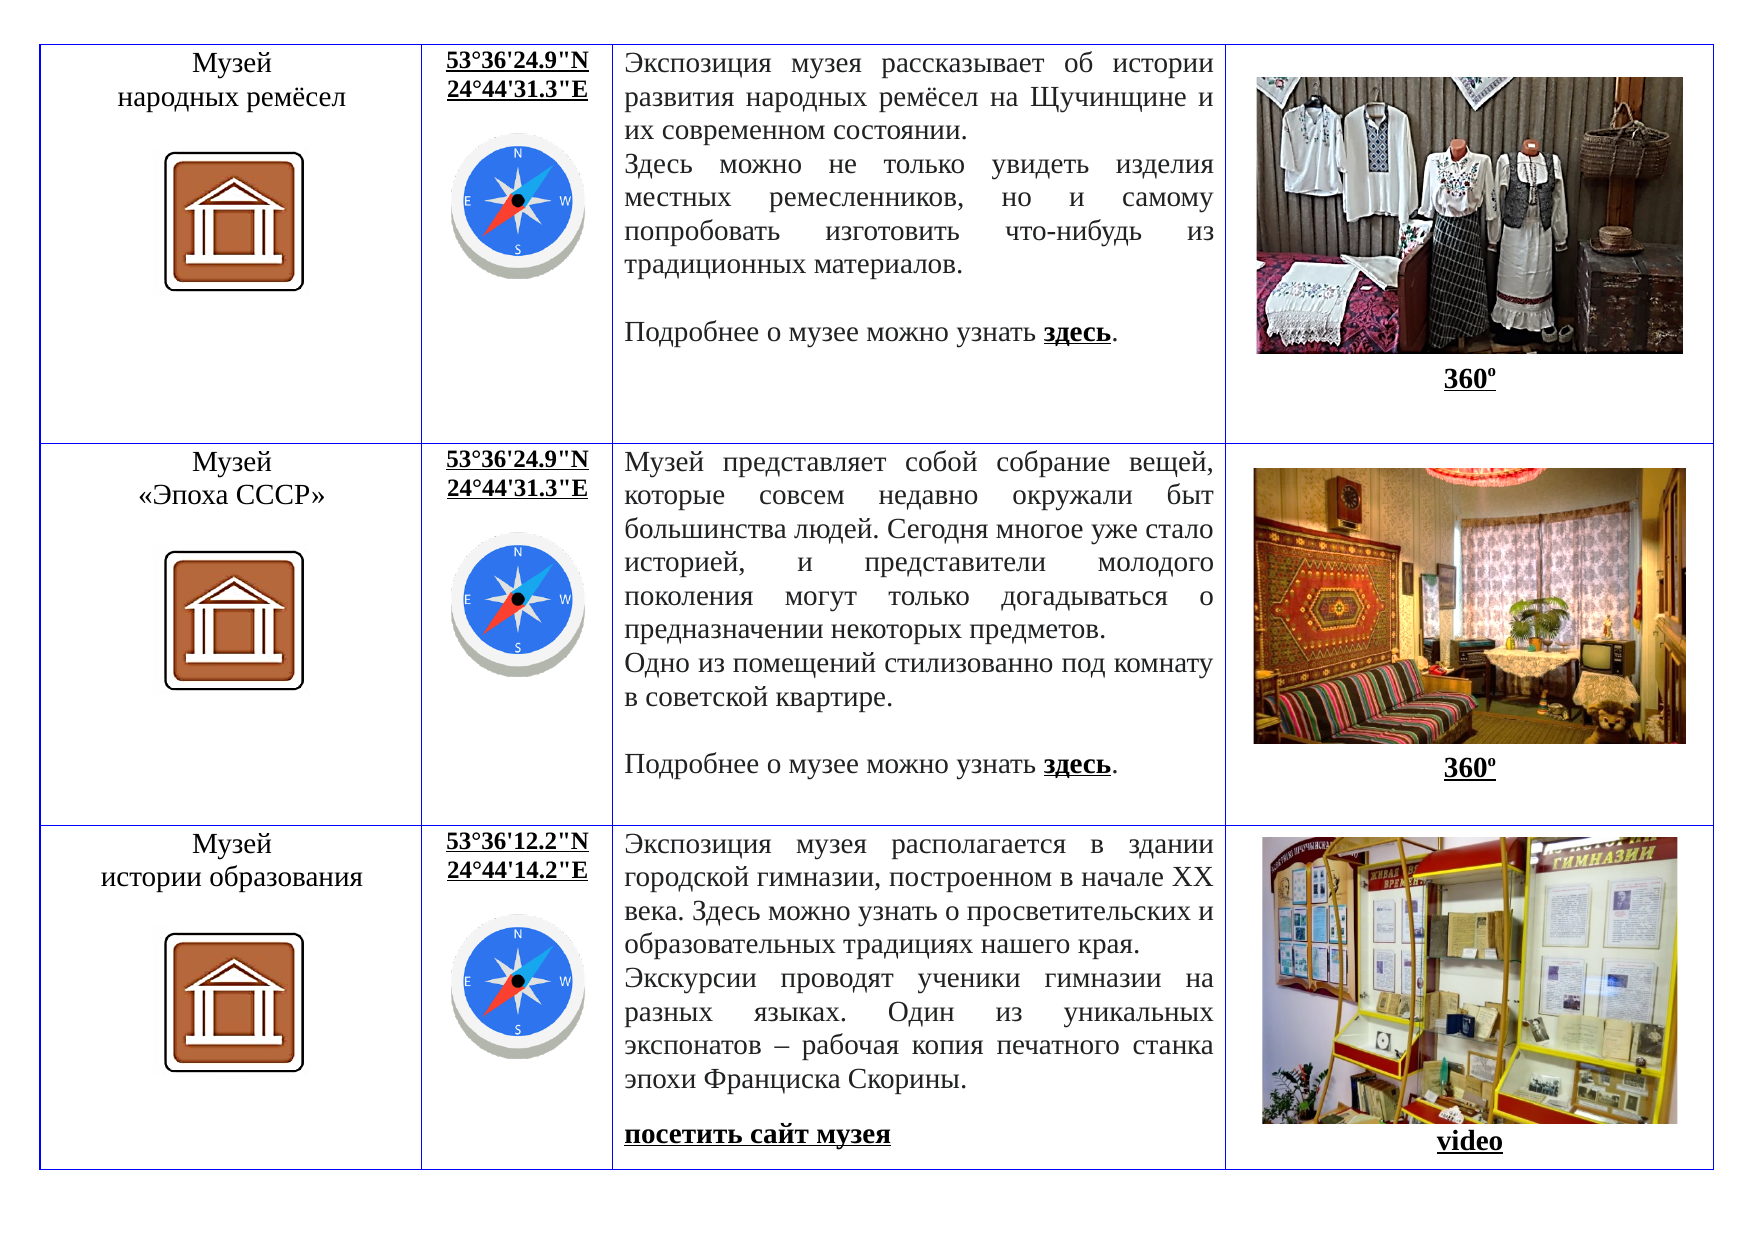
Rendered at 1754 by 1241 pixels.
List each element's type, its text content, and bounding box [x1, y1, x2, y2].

picture [153, 146, 311, 297]
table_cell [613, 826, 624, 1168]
table_cell Экспозиция музея рассказывает об истории развития народных ремёсел на Щучинщине и их современном состоянии. Здесь можно не только увидеть изделия местных ремесленников, но и самому попробовать изготовить что-нибудь из традиционных материалов. Подробнее о музее можно узнать здесь. [613, 45, 1225, 443]
table_cell 53°36'24.9"N 24°44'31.3"E [422, 444, 612, 825]
picture [1262, 837, 1678, 1124]
table_cell 360о [1226, 45, 1713, 443]
table_cell Музей народных ремёсел [41, 45, 421, 443]
picture [1256, 77, 1683, 354]
picture [153, 926, 311, 1077]
table_cell video [1226, 826, 1713, 1168]
picture [443, 912, 592, 1061]
table_cell 53°36'24.9"N 24°44'31.3"E [422, 45, 612, 443]
table_cell 360о [1226, 444, 1713, 825]
table_cell Музей представляет собой собрание вещей, которые совсем недавно окружали быт большинства людей. Сегодня многое уже стало историей, и представители молодого поколения могут только догадываться о предназначении некоторых предметов. Одно из помещений стилизованно под комнату в советской квартире. Подробнее о музее можно узнать здесь. [613, 444, 1225, 825]
table_cell Музей «Эпоха СССР» [41, 444, 421, 825]
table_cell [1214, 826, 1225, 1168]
picture [443, 530, 592, 679]
picture [1253, 468, 1686, 744]
picture [443, 131, 592, 281]
table_cell 53°36'12.2"N 24°44'14.2"E [422, 826, 612, 1168]
table_cell Музей истории образования [41, 826, 421, 1168]
picture [153, 544, 311, 695]
